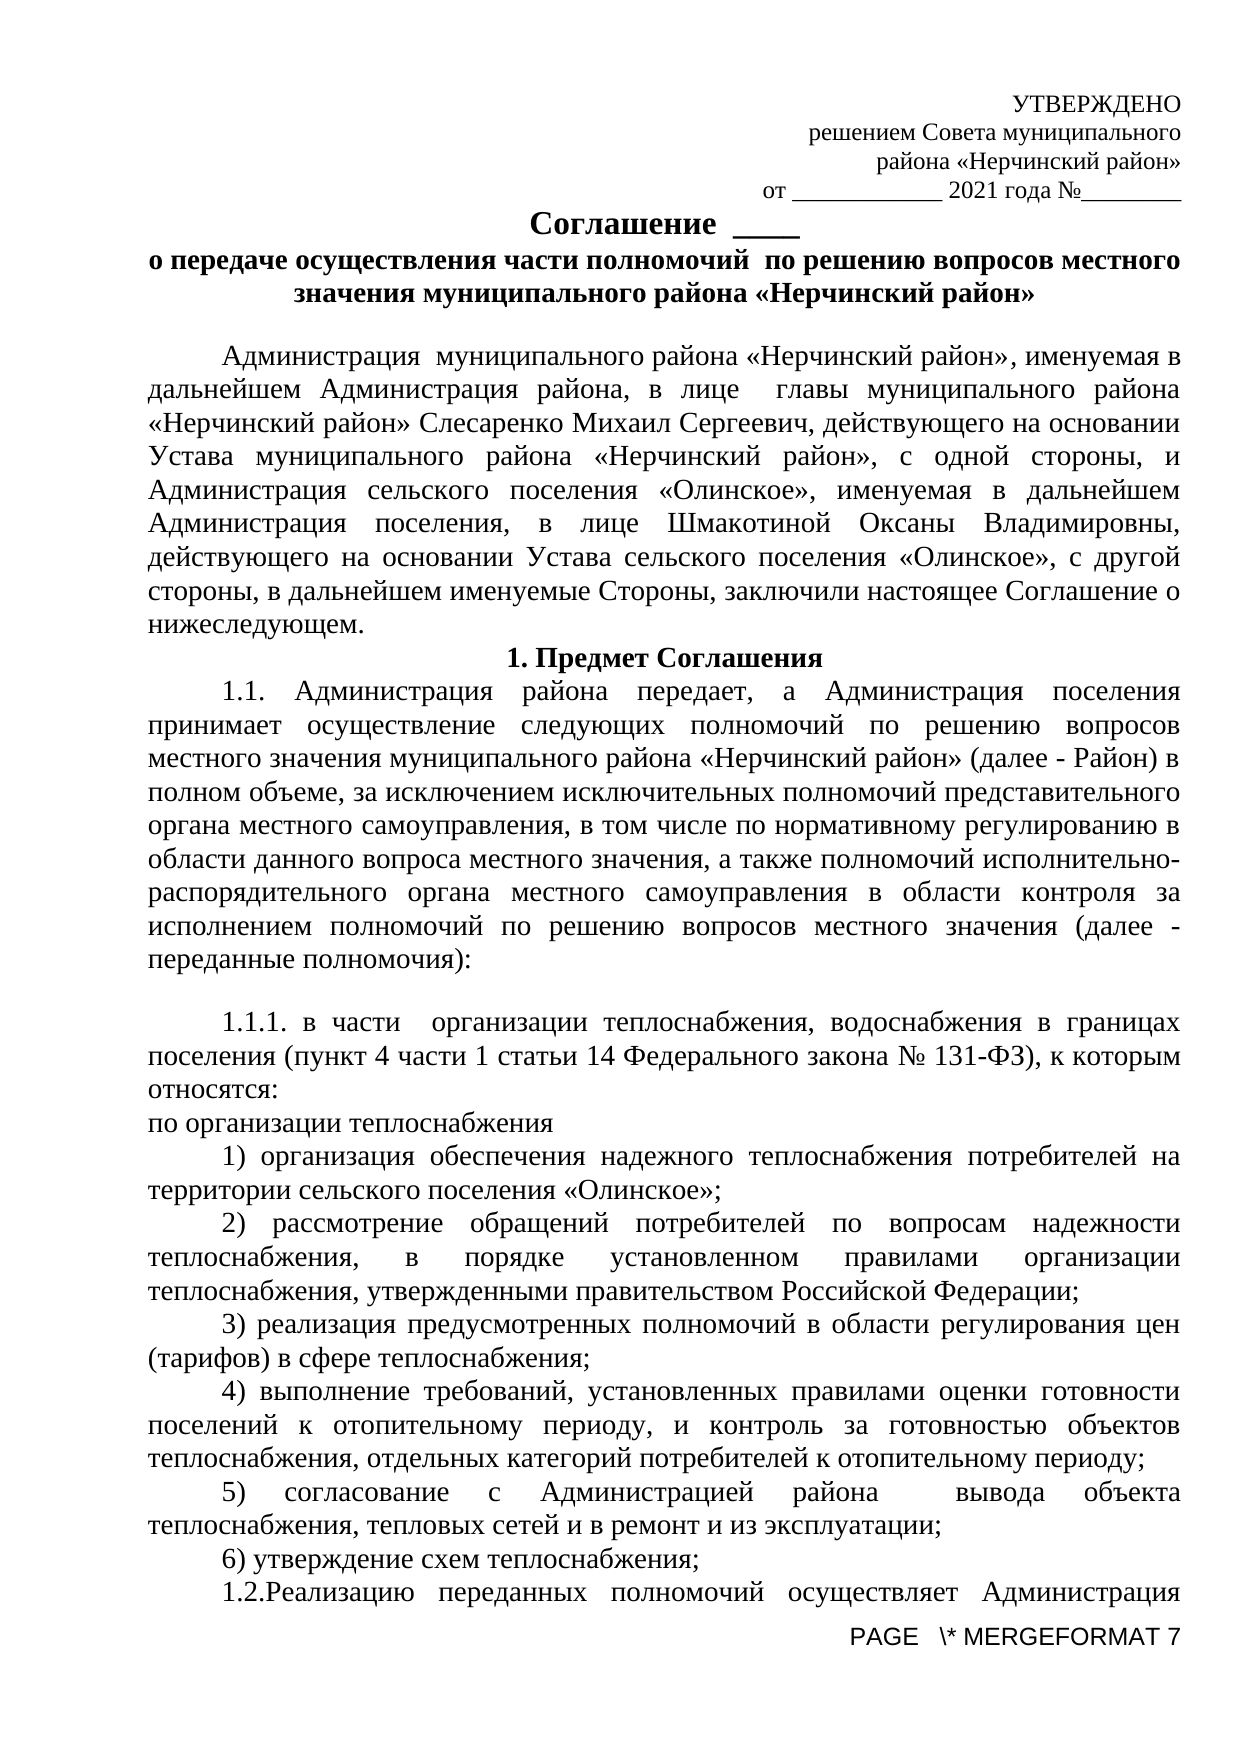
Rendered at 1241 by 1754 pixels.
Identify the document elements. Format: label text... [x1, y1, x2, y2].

text УТВЕРЖДЕНО [679, 89, 1181, 117]
text от ____________ 2021 года №________ [679, 175, 1181, 204]
text 1. Предмет Соглашения [148, 640, 1181, 673]
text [148, 1574, 1181, 1608]
text Соглашение ____ [148, 204, 1181, 242]
text о передаче осуществления части полномочий по решению вопросов местного значения муниципального района «Нерчинский район» [148, 242, 1181, 309]
subtitle по организации теплоснабжения [148, 1105, 1181, 1138]
text решением Совета муниципального [679, 117, 1181, 146]
subtitle 3) реализация предусмотренных полномочий в области регулирования цен (тарифов) в сфере теплоснабжения; [148, 1306, 1181, 1373]
subtitle 5) согласование с Администрацией района вывода объекта теплоснабжения, тепловых сетей и в ремонт и из эксплуатации; [148, 1474, 1181, 1541]
subtitle 4) выполнение требований, установленных правилами оценки готовности поселений к отопительному периоду, и контроль за готовностью объектов теплоснабжения, отдельных категорий потребителей к отопительному периоду; [148, 1373, 1181, 1474]
subtitle 2) рассмотрение обращений потребителей по вопросам надежности теплоснабжения, в порядке установленном правилами организации теплоснабжения, утвержденными правительством Российской Федерации; [148, 1206, 1181, 1306]
subtitle 6) утверждение схем теплоснабжения; [148, 1541, 1181, 1574]
text района «Нерчинский район» [679, 146, 1181, 175]
subtitle 1) организация обеспечения надежного теплоснабжения потребителей на территории сельского поселения «Олинское»; [148, 1138, 1181, 1206]
text 1.1. Администрация района передает, а Администрация поселения принимает осуществление следующих полномочий по решению вопросов местного значения муниципального района «Нерчинский район» (далее - Район) в полном объеме, за исключением исключительных полномочий представительного органа местного самоуправления, в том числе по нормативному регулированию в области данного вопроса местного значения, а также полномочий исполнительно-распорядительного органа местного самоуправления в области контроля за исполнением полномочий по решению вопросов местного значения (далее - переданные полномочия): [148, 673, 1181, 975]
text Администрация муниципального района «Нерчинский район», именуемая в дальнейшем Администрация района, в лице главы муниципального района «Нерчинский район» Слесаренко Михаил Сергеевич, действующего на основании Устава муниципального района «Нерчинский район», с одной стороны, и Администрация сельского поселения «Олинское», именуемая в дальнейшем Администрация поселения, в лице Шмакотиной Оксаны Владимировны, действующего на основании Устава сельского поселения «Олинское», с другой стороны, в дальнейшем именуемые Стороны, заключили настоящее Соглашение о нижеследующем. [148, 338, 1181, 640]
subtitle 1.1.1. в части организации теплоснабжения, водоснабжения в границах поселения (пункт 4 части 1 статьи 14 Федерального закона № 131-ФЗ), к которым относятся: [148, 1004, 1181, 1105]
